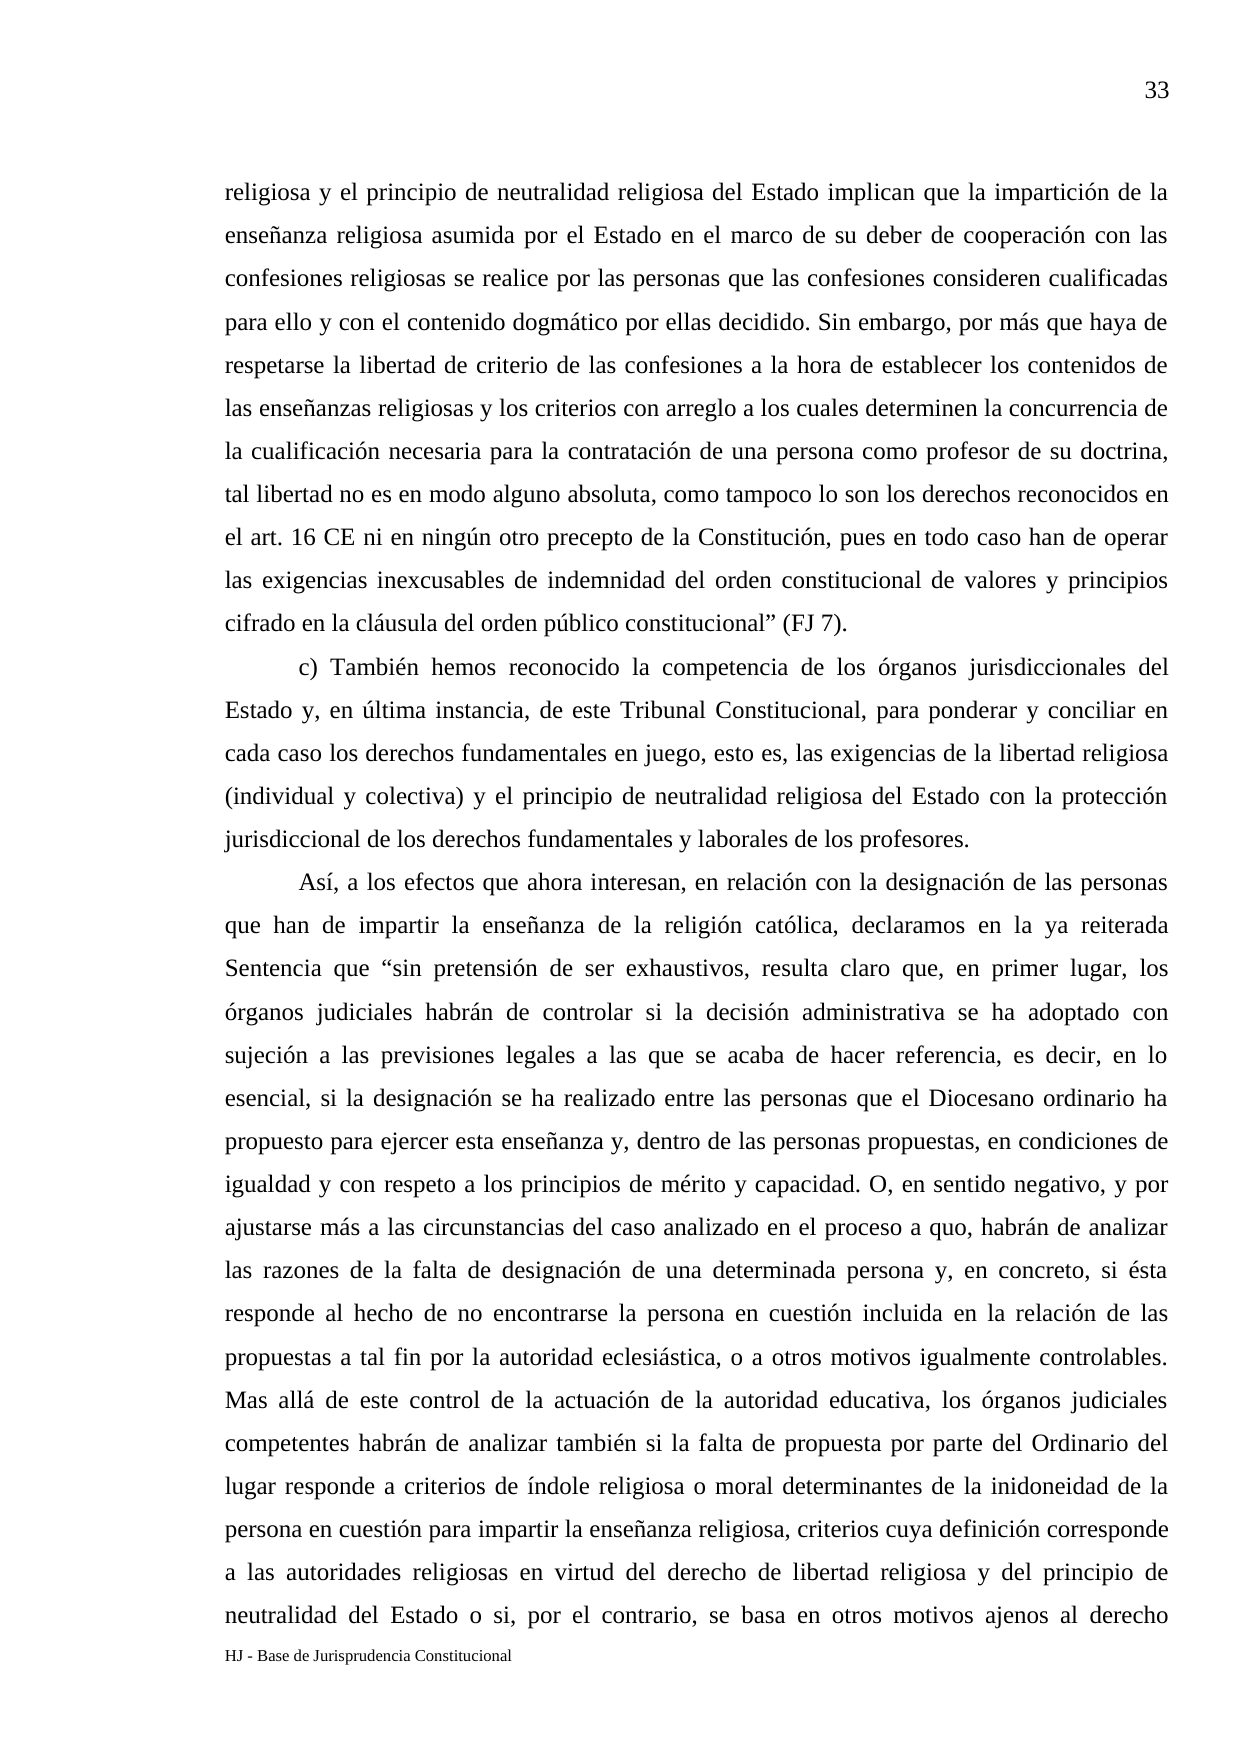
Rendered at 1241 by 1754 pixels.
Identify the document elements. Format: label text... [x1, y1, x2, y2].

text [224, 177, 1169, 637]
text c) También hemos reconocido la competencia de los órganos jurisdiccionales del Estado y, en última instancia, de este Tribunal Constitucional, para ponderar y conciliar en cada caso los derechos fundamentales en juego, esto es, las exigencias de la libertad religiosa (individual y colectiva) y el principio de neutralidad religiosa del Estado con la protección jurisdiccional de los derechos fundamentales y laborales de los profesores. [224, 652, 1169, 853]
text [224, 867, 1169, 1629]
